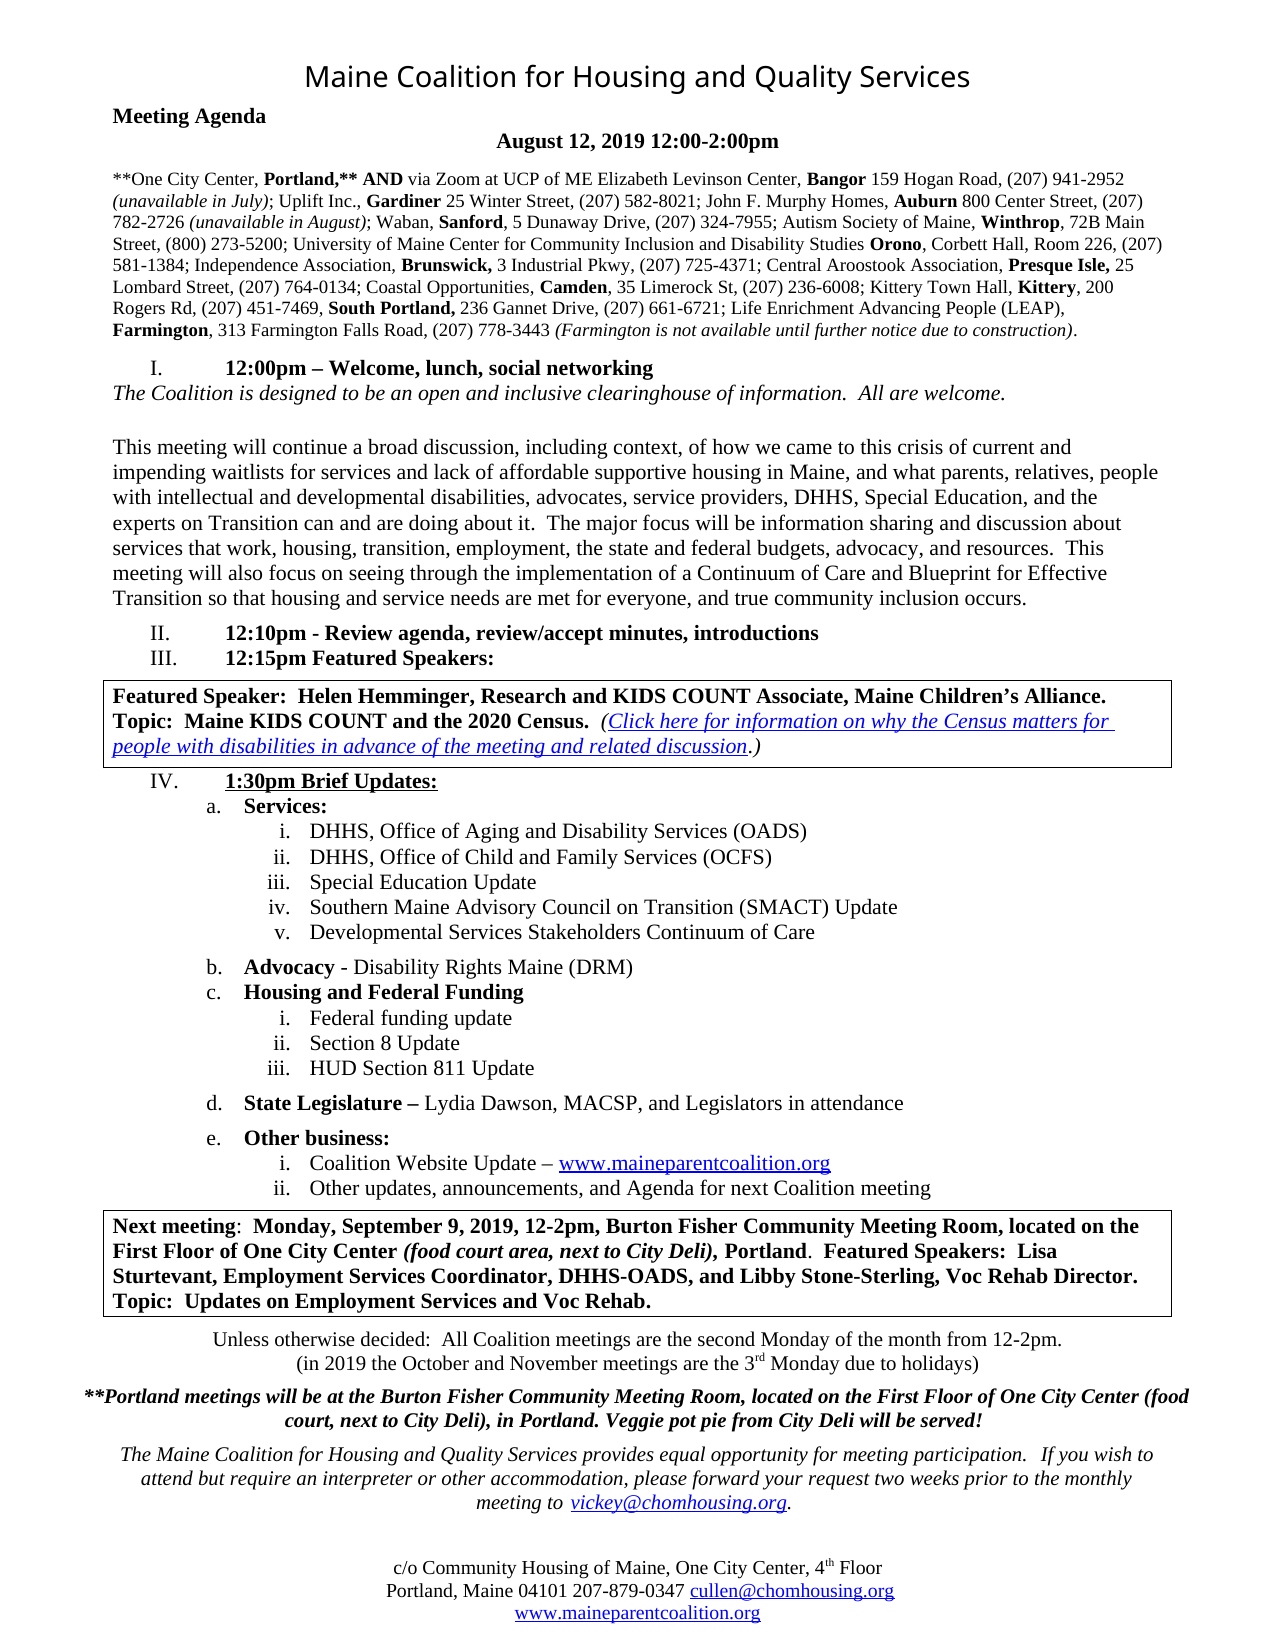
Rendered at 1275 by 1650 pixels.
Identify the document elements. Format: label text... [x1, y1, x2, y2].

list State Legislature – Lydia Dawson, MACSP, and Legislators in attendance [206, 1090, 1162, 1115]
list DHHS, Office of Child and Family Services (OCFS) [291, 844, 1162, 869]
list Housing and Federal Funding [206, 979, 1162, 1004]
list Federal funding update [291, 1004, 1162, 1030]
text **One City Center, Portland,** AND via Zoom at UCP of ME Elizabeth Levinson Center, Bangor 159 Hogan Road, (207) 941-2952 (unavailable in July); Uplift Inc., Gardiner 25 Winter Street, (207) 582-8021; John F. Murphy Homes, Auburn 800 Center Street, (207) 782-2726 (unavailable in August); Waban, Sanford, 5 Dunaway Drive, (207) 324-7955; Autism Society of Maine, Winthrop, 72B Main Street, (800) 273-5200; University of Maine Center for Community Inclusion and Disability Studies Orono, Corbett Hall, Room 226, (207) 581-1384; Independence Association, Brunswick, 3 Industrial Pkwy, (207) 725-4371; Central Aroostook Association, Presque Isle, 25 Lombard Street, (207) 764-0134; Coastal Opportunities, Camden, 35 Limerock St, (207) 236-6008; Kittery Town Hall, Kittery, 200 Rogers Rd, (207) 451-7469, South Portland, 236 Gannet Drive, (207) 661-6721; Life Enrichment Advancing People (LEAP), Farmington, 313 Farmington Falls Road, (207) 778-3443 (Farmington is not available until further notice due to construction). [112, 168, 1162, 340]
list Section 8 Update [291, 1030, 1162, 1055]
text The Maine Coalition for Housing and Quality Services provides equal opportunity for meeting participation. If you wish to attend but require an interpreter or other accommodation, please forward your request two weeks prior to the monthly meeting to vickey@chomhousing.org. [112, 1442, 1162, 1514]
text August 12, 2019 12:00-2:00pm [112, 128, 1162, 153]
list Coalition Website Update – www.maineparentcoalition.org [291, 1150, 1162, 1175]
text This meeting will continue a broad discussion, including context, of how we came to this crisis of current and impending waitlists for services and lack of affordable supportive housing in Maine, and what parents, relatives, people with intellectual and developmental disabilities, advocates, service providers, DHHS, Special Education, and the experts on Transition can and are doing about it. The major focus will be information sharing and discussion about services that work, housing, transition, employment, the state and federal budgets, advocacy, and resources. This meeting will also focus on seeing through the implementation of a Continuum of Care and Blueprint for Effective Transition so that housing and service needs are met for everyone, and true community inclusion occurs. [112, 434, 1162, 610]
text Featured Speaker: Helen Hemminger, Research and KIDS COUNT Associate, Maine Children’s Alliance. Topic: Maine KIDS COUNT and the 2020 Census. (Click here for information on why the Census matters for people with disabilities in advance of the meeting and related discussion.) [104, 681, 1171, 767]
text Unless otherwise decided: All Coalition meetings are the second Monday of the month from 12-2pm. [112, 1326, 1162, 1351]
list The Coalition is designed to be an open and inclusive clearinghouse of information. All are welcome. [112, 380, 1162, 405]
list Advocacy - Disability Rights Maine (DRM) [206, 954, 1162, 979]
text **Portland meetings will be at the Burton Fisher Community Meeting Room, located on the First Floor of One City Center (food court, next to City Deli), in Portland. Veggie pot pie from City Deli will be served! [75, 1384, 1200, 1432]
list DHHS, Office of Aging and Disability Services (OADS) [291, 818, 1162, 844]
list Services: [206, 793, 1162, 818]
text Next meeting: Monday, September 9, 2019, 12-2pm, Burton Fisher Community Meeting Room, located on the First Floor of One City Center (food court area, next to City Deli), Portland. Featured Speakers: Lisa Sturtevant, Employment Services Coordinator, DHHS-OADS, and Libby Stone-Sterling, Voc Rehab Director. Topic: Updates on Employment Services and Voc Rehab. [104, 1211, 1171, 1316]
list Southern Maine Advisory Council on Transition (SMACT) Update [291, 894, 1162, 919]
list Developmental Services Stakeholders Continuum of Care [291, 919, 1162, 944]
text Meeting Agenda [112, 103, 1162, 128]
list Other updates, announcements, and Agenda for next Coalition meeting [291, 1175, 1162, 1200]
list 1:30pm Brief Updates: [150, 768, 1162, 793]
text (in 2019 the October and November meetings are the 3rd Monday due to holidays) [112, 1351, 1162, 1374]
list HUD Section 811 Update [291, 1055, 1162, 1080]
list 12:15pm Featured Speakers: [150, 645, 1162, 670]
list 12:10pm - Review agenda, review/accept minutes, introductions [150, 620, 1162, 645]
list Special Education Update [291, 869, 1162, 894]
list 12:00pm – Welcome, lunch, social networking [150, 355, 1162, 380]
list Other business: [206, 1124, 1162, 1150]
